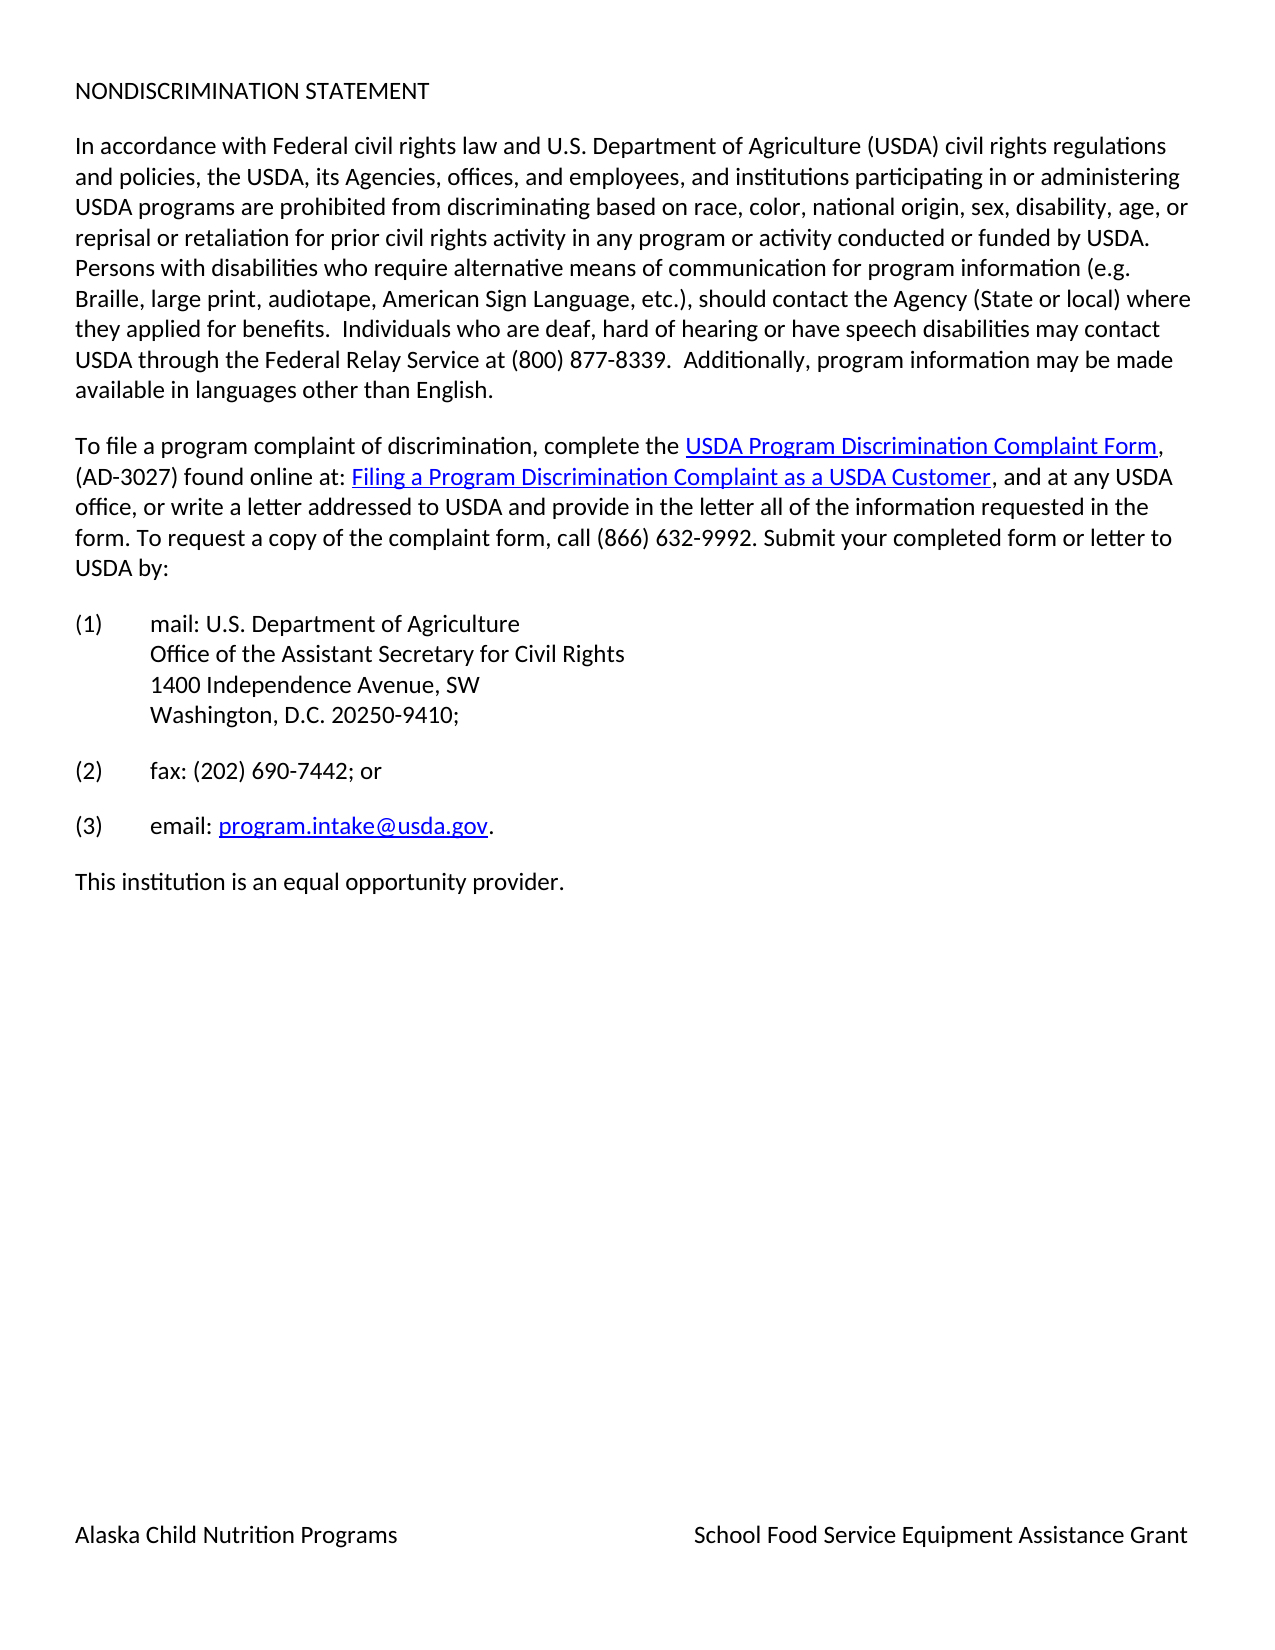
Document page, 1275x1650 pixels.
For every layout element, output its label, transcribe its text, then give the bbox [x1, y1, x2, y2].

text Washington, D.C. 20250-9410; [75, 699, 1200, 730]
text (3) email: program.intake@usda.gov. [75, 810, 1200, 841]
text This institution is an equal opportunity provider. [75, 866, 1200, 896]
text 1400 Independence Avenue, SW [75, 669, 1200, 699]
text NONDISCRIMINATION STATEMENT [75, 75, 1200, 106]
text To file a program complaint of discrimination, complete the USDA Program Discrimination Complaint Form, (AD-3027) found online at: Filing a Program Discrimination Complaint as a USDA Customer, and at any USDA office, or write a letter addressed to USDA and provide in the letter all of the information requested in the form. To request a copy of the complaint form, call (866) 632-9992. Submit your completed form or letter to USDA by: [75, 430, 1200, 583]
text (1) mail: U.S. Department of Agriculture [75, 608, 1200, 638]
text Office of the Assistant Secretary for Civil Rights [75, 638, 1200, 669]
text In accordance with Federal civil rights law and U.S. Department of Agriculture (USDA) civil rights regulations and policies, the USDA, its Agencies, offices, and employees, and institutions participating in or administering USDA programs are prohibited from discriminating based on race, color, national origin, sex, disability, age, or reprisal or retaliation for prior civil rights activity in any program or activity conducted or funded by USDA. Persons with disabilities who require alternative means of communication for program information (e.g. Braille, large print, audiotape, American Sign Language, etc.), should contact the Agency (State or local) where they applied for benefits. Individuals who are deaf, hard of hearing or have speech disabilities may contact USDA through the Federal Relay Service at (800) 877-8339. Additionally, program information may be made available in languages other than English. [75, 131, 1200, 405]
text (2) fax: (202) 690-7442; or [75, 755, 1200, 785]
